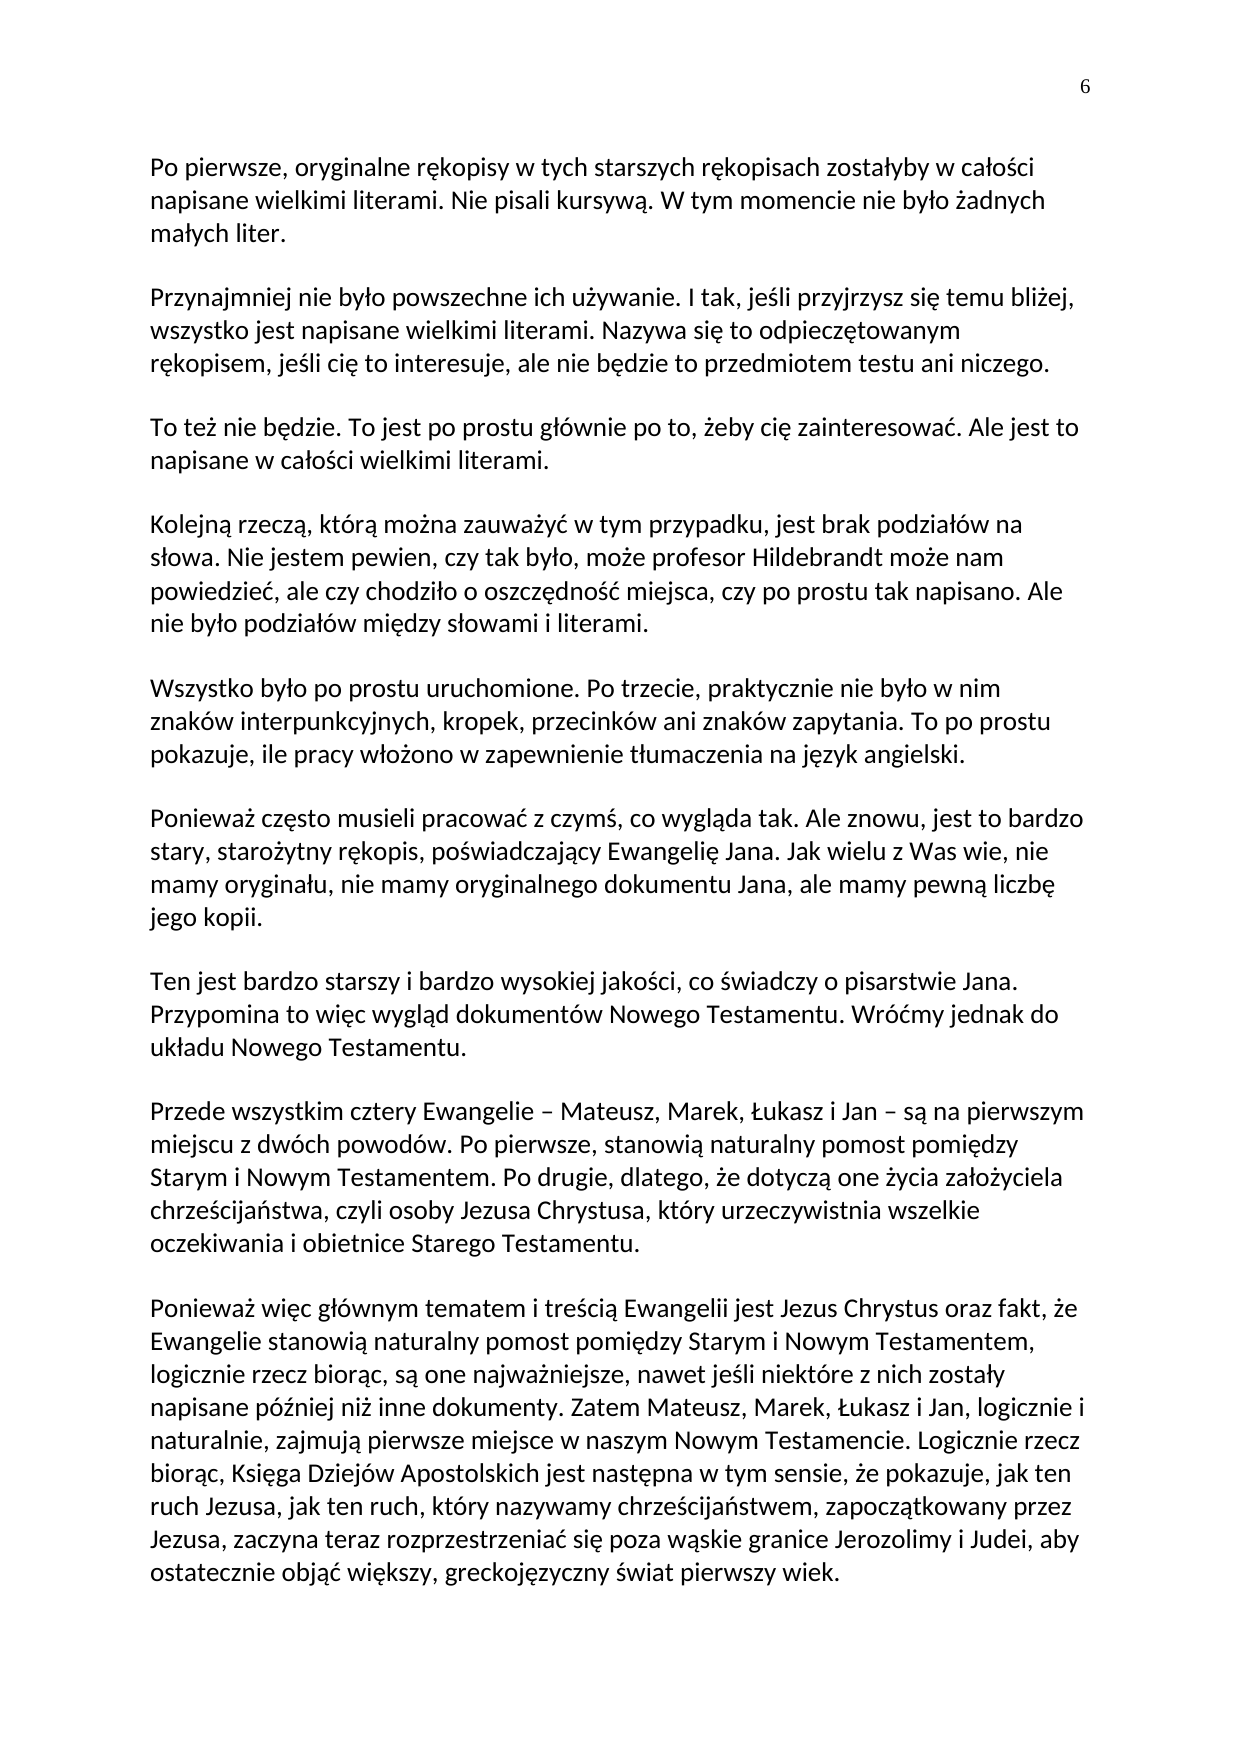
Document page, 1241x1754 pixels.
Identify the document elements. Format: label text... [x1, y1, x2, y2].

text Ten jest bardzo starszy i bardzo wysokiej jakości, co świadczy o pisarstwie Jana. Przypomina to więc wygląd dokumentów Nowego Testamentu. Wróćmy jednak do układu Nowego Testamentu. [150, 964, 1090, 1063]
text Kolejną rzeczą, którą można zauważyć w tym przypadku, jest brak podziałów na słowa. Nie jestem pewien, czy tak było, może profesor Hildebrandt może nam powiedzieć, ale czy chodziło o oszczędność miejsca, czy po prostu tak napisano. Ale nie było podziałów między słowami i literami. [150, 508, 1090, 640]
text Po pierwsze, oryginalne rękopisy w tych starszych rękopisach zostałyby w całości napisane wielkimi literami. Nie pisali kursywą. W tym momencie nie było żadnych małych liter. [150, 150, 1090, 249]
text Ponieważ często musieli pracować z czymś, co wygląda tak. Ale znowu, jest to bardzo stary, starożytny rękopis, poświadczający Ewangelię Jana. Jak wielu z Was wie, nie mamy oryginału, nie mamy oryginalnego dokumentu Jana, ale mamy pewną liczbę jego kopii. [150, 801, 1090, 933]
text Przede wszystkim cztery Ewangelie – Mateusz, Marek, Łukasz i Jan – są na pierwszym miejscu z dwóch powodów. Po pierwsze, stanowią naturalny pomost pomiędzy Starym i Nowym Testamentem. Po drugie, dlatego, że dotyczą one życia założyciela chrześcijaństwa, czyli osoby Jezusa Chrystusa, który urzeczywistnia wszelkie oczekiwania i obietnice Starego Testamentu. [150, 1094, 1090, 1259]
text Wszystko było po prostu uruchomione. Po trzecie, praktycznie nie było w nim znaków interpunkcyjnych, kropek, przecinków ani znaków zapytania. To po prostu pokazuje, ile pracy włożono w zapewnienie tłumaczenia na język angielski. [150, 671, 1090, 770]
text Ponieważ więc głównym tematem i treścią Ewangelii jest Jezus Chrystus oraz fakt, że Ewangelie stanowią naturalny pomost pomiędzy Starym i Nowym Testamentem, logicznie rzecz biorąc, są one najważniejsze, nawet jeśli niektóre z nich zostały napisane później niż inne dokumenty. Zatem Mateusz, Marek, Łukasz i Jan, logicznie i naturalnie, zajmują pierwsze miejsce w naszym Nowym Testamencie. Logicznie rzecz biorąc, Księga Dziejów Apostolskich jest następna w tym sensie, że pokazuje, jak ten ruch Jezusa, jak ten ruch, który nazywamy chrześcijaństwem, zapoczątkowany przez Jezusa, zaczyna teraz rozprzestrzeniać się poza wąskie granice Jerozolimy i Judei, aby ostatecznie objąć większy, greckojęzyczny świat pierwszy wiek. [150, 1291, 1090, 1588]
text To też nie będzie. To jest po prostu głównie po to, żeby cię zainteresować. Ale jest to napisane w całości wielkimi literami. [150, 410, 1090, 476]
text Przynajmniej nie było powszechne ich używanie. I tak, jeśli przyjrzysz się temu bliżej, wszystko jest napisane wielkimi literami. Nazywa się to odpieczętowanym rękopisem, jeśli cię to interesuje, ale nie będzie to przedmiotem testu ani niczego. [150, 280, 1090, 379]
